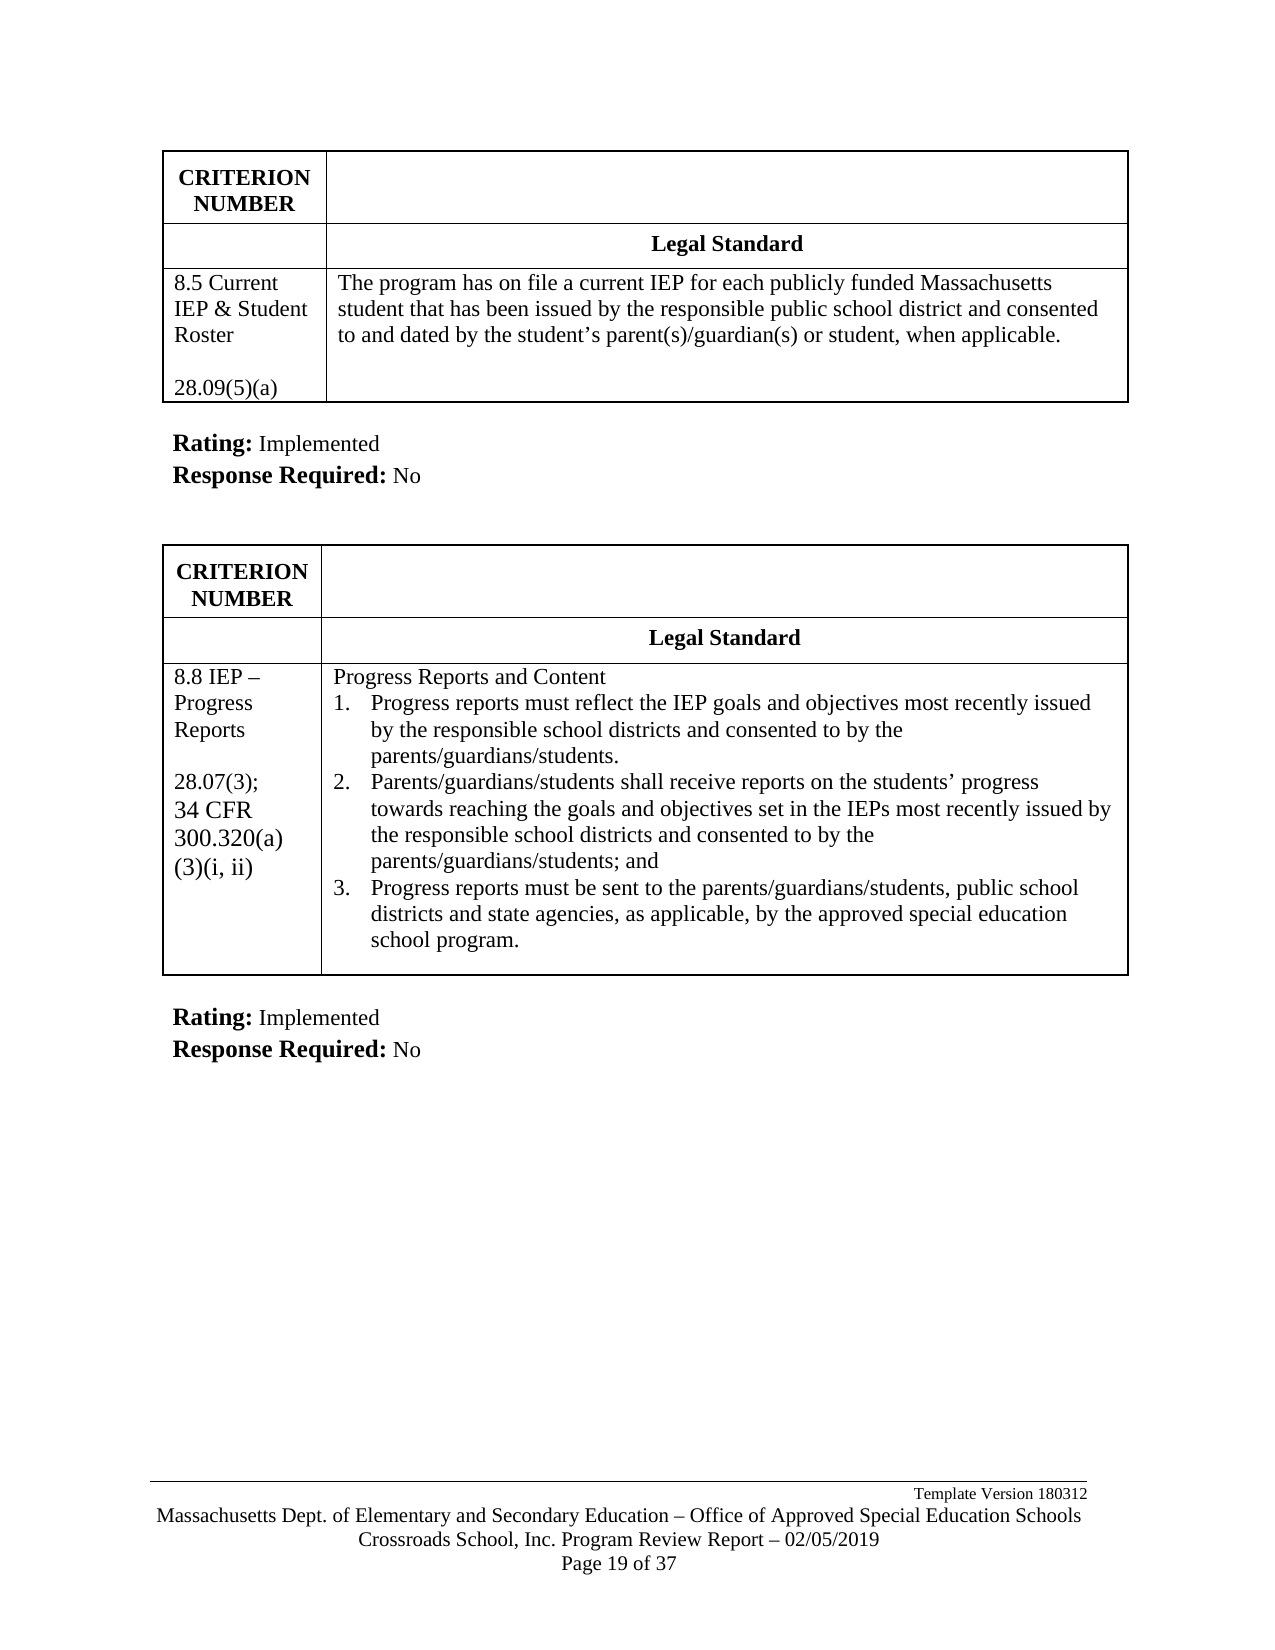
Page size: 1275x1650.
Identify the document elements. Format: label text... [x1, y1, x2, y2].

table_cell Progress Reports and Content Progress reports must reflect the IEP goals and objectives most recently issued by the responsible school districts and consented to by the parents/guardians/students. Parents/guardians/students shall receive reports on the students’ progress towards reaching the goals and objectives set in the IEPs most recently issued by the responsible school districts and consented to by the parents/guardians/students; and Progress reports must be sent to the parents/guardians/students, public school districts and state agencies, as applicable, by the approved special education school program. [322, 664, 1127, 974]
table_cell Response Required: No [161, 460, 1127, 518]
table_header CRITERION NUMBER [164, 546, 321, 617]
table_cell Legal Standard [322, 618, 1127, 662]
table_cell [164, 224, 326, 268]
table_cell Response Required: No [161, 1034, 1127, 1066]
table_cell [164, 618, 321, 662]
table_header CRITERION NUMBER [164, 152, 326, 223]
table_cell The program has on file a current IEP for each publicly funded Massachusetts student that has been issued by the responsible public school district and consented to and dated by the student’s parent(s)/guardian(s) or student, when applicable. [327, 269, 1127, 401]
table_header [327, 152, 1127, 223]
table_cell Legal Standard [327, 224, 1127, 268]
table_header Rating: Implemented [161, 1002, 1127, 1034]
table_header [322, 546, 1127, 617]
table_header Rating: Implemented [161, 429, 1127, 460]
table_cell 8.5 Current IEP & Student Roster 28.09(5)(a) [164, 269, 326, 401]
table_cell 8.8 IEP – Progress Reports 28.07(3); 34 CFR 300.320(a) (3)(i, ii) [164, 664, 321, 974]
